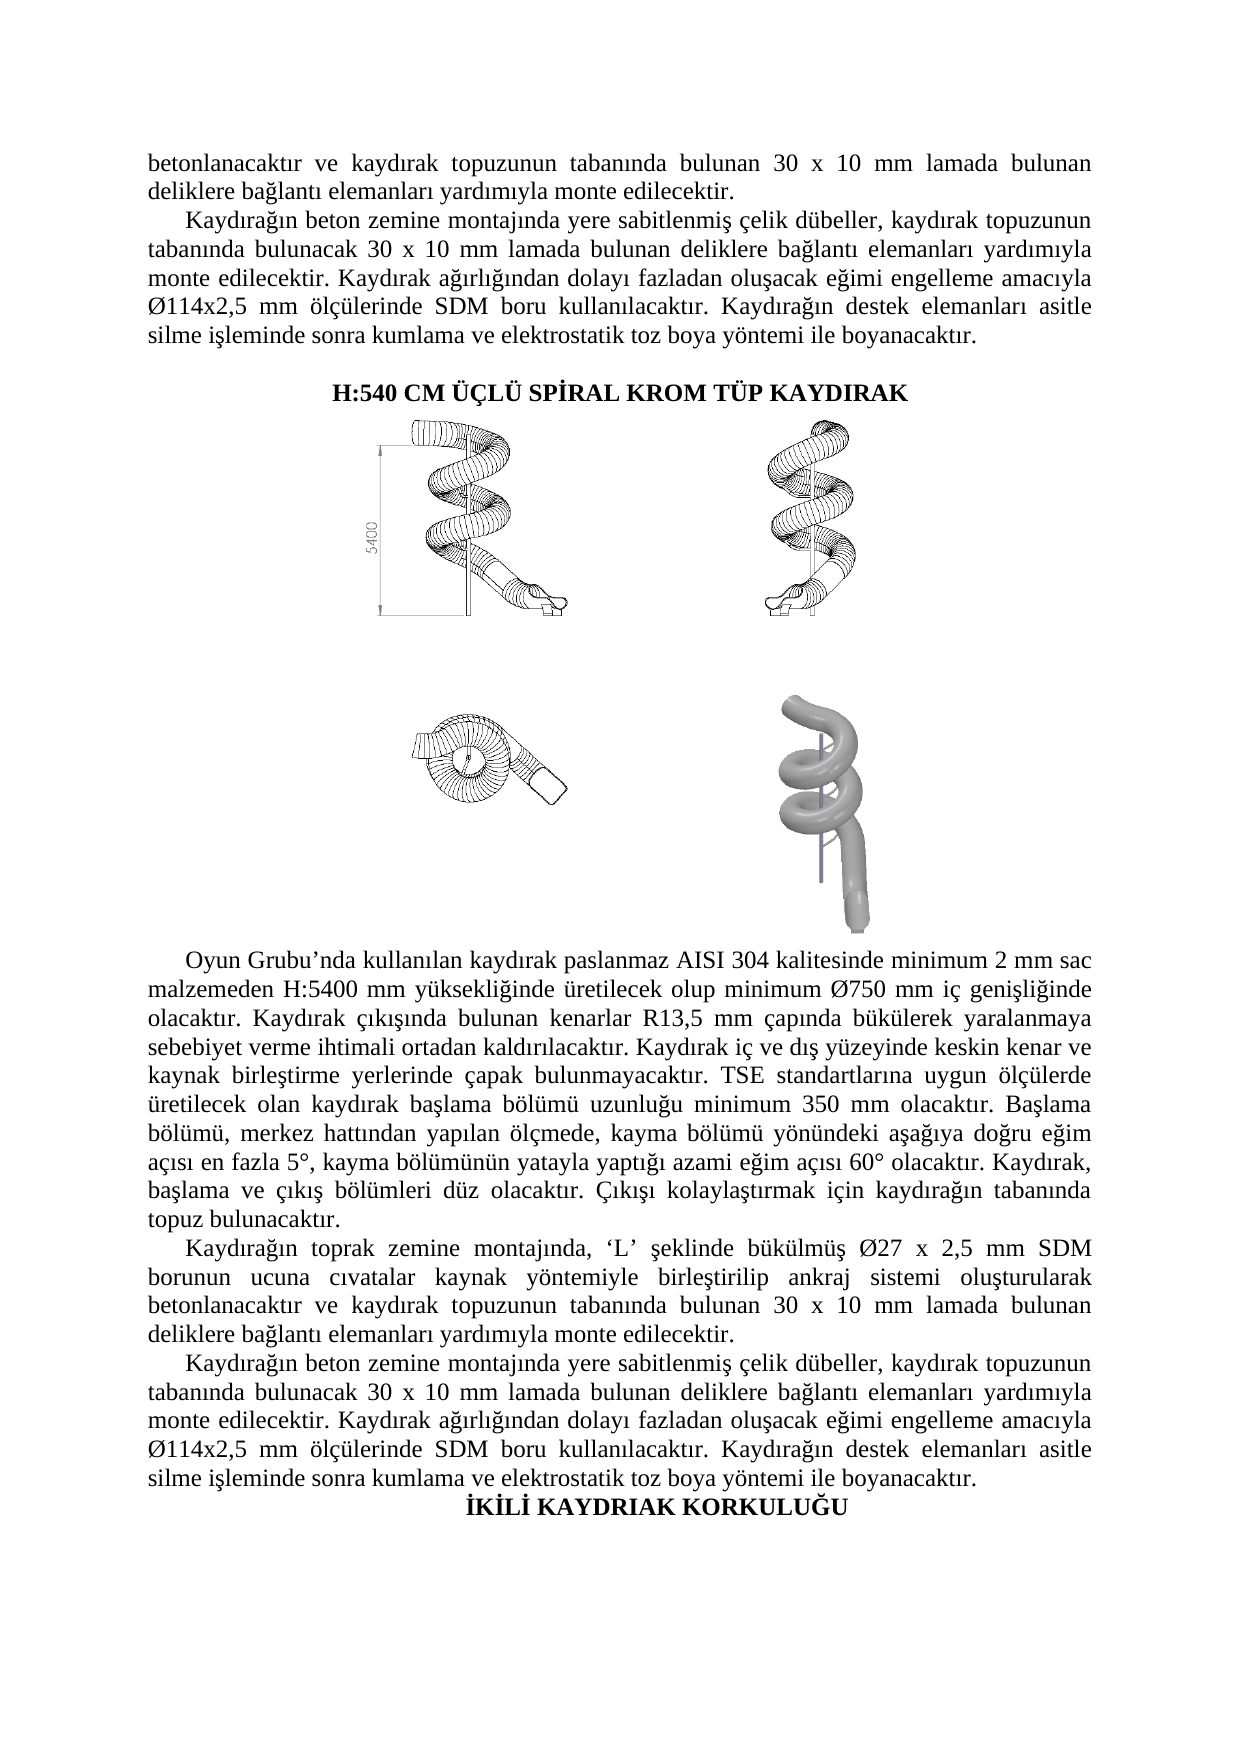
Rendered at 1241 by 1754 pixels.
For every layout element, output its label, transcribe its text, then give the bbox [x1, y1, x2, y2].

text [148, 148, 1093, 205]
text H:540 CM ÜÇLÜ SPİRAL KROM TÜP KAYDIRAK [148, 378, 1093, 406]
text Kaydırağın beton zemine montajında yere sabitlenmiş çelik dübeller, kaydırak topuzunun tabanında bulunacak 30 x 10 mm lamada bulunan deliklere bağlantı elemanları yardımıyla monte edilecektir. Kaydırak ağırlığından dolayı fazladan oluşacak eğimi engelleme amacıyla Ø114x2,5 mm ölçülerinde SDM boru kullanılacaktır. Kaydırağın destek elemanları asitle silme işleminde sonra kumlama ve elektrostatik toz boya yöntemi ile boyanacaktır. [148, 1348, 1093, 1492]
text Kaydırağın beton zemine montajında yere sabitlenmiş çelik dübeller, kaydırak topuzunun tabanında bulunacak 30 x 10 mm lamada bulunan deliklere bağlantı elemanları yardımıyla monte edilecektir. Kaydırak ağırlığından dolayı fazladan oluşacak eğimi engelleme amacıyla Ø114x2,5 mm ölçülerinde SDM boru kullanılacaktır. Kaydırağın destek elemanları asitle silme işleminde sonra kumlama ve elektrostatik toz boya yöntemi ile boyanacaktır. [148, 205, 1093, 349]
text İKİLİ KAYDRIAK KORKULUĞU [148, 1492, 1093, 1520]
picture [328, 406, 912, 946]
text Oyun Grubu’nda kullanılan kaydırak paslanmaz AISI 304 kalitesinde minimum 2 mm sac malzemeden H:5400 mm yüksekliğinde üretilecek olup minimum Ø750 mm iç genişliğinde olacaktır. Kaydırak çıkışında bulunan kenarlar R13,5 mm çapında bükülerek yaralanmaya sebebiyet verme ihtimali ortadan kaldırılacaktır. Kaydırak iç ve dış yüzeyinde keskin kenar ve kaynak birleştirme yerlerinde çapak bulunmayacaktır. TSE standartlarına uygun ölçülerde üretilecek olan kaydırak başlama bölümü uzunluğu minimum 350 mm olacaktır. Başlama bölümü, merkez hattından yapılan ölçmede, kayma bölümü yönündeki aşağıya doğru eğim açısı en fazla 5°, kayma bölümünün yatayla yaptığı azami eğim açısı 60° olacaktır. Kaydırak, başlama ve çıkış bölümleri düz olacaktır. Çıkışı kolaylaştırmak için kaydırağın tabanında topuz bulunacaktır. [148, 945, 1093, 1233]
